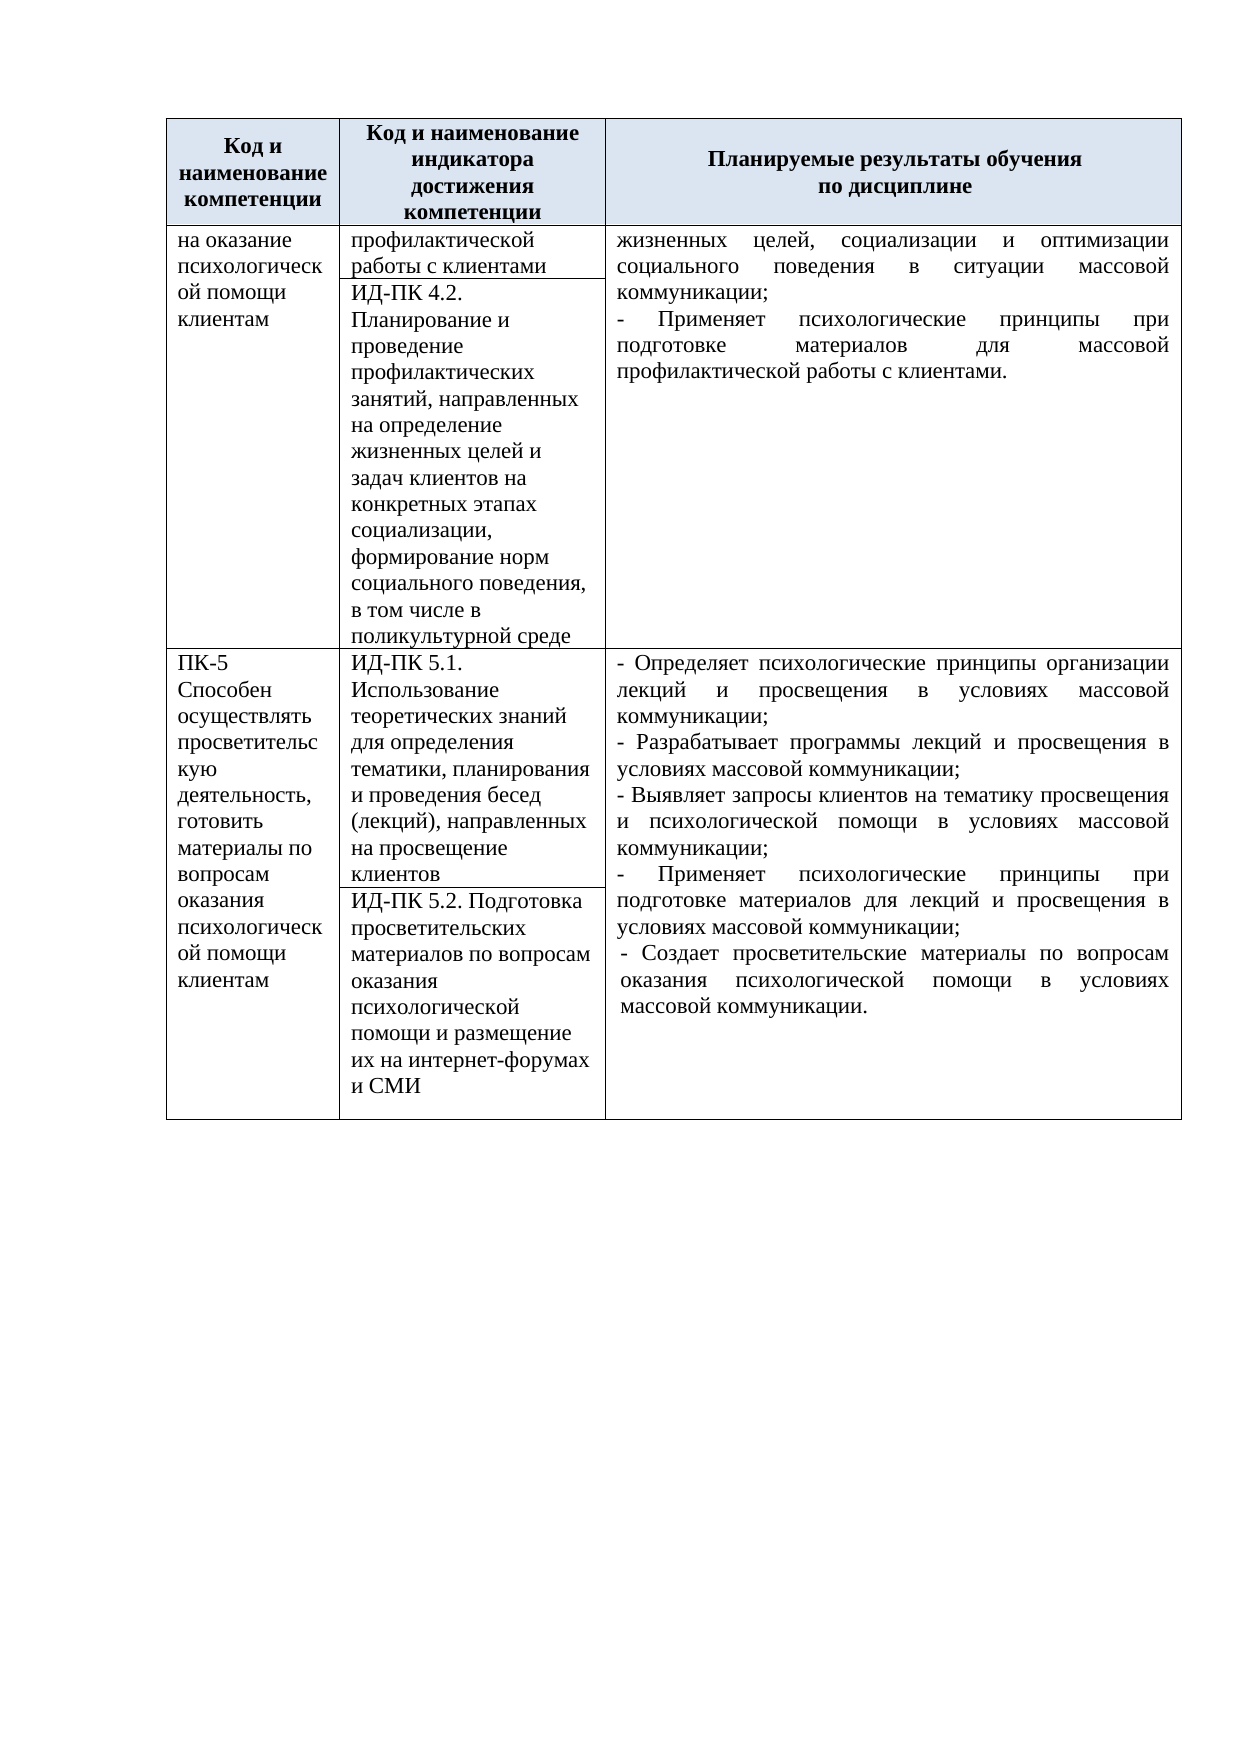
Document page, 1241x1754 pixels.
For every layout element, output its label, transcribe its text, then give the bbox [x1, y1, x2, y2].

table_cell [167, 226, 339, 648]
table_header Планируемые результаты обучения по дисциплине [606, 119, 1181, 224]
table_header Код и наименование индикатора достижения компетенции [340, 119, 605, 224]
table_cell ИД-ПК 5.2. Подготовка просветительских материалов по вопросам оказания психологической помощи и размещение их на интернет-форумах и СМИ [340, 888, 605, 1119]
table_cell - Определяет психологические принципы организации лекций и просвещения в условиях массовой коммуникации; - Разрабатывает программы лекций и просвещения в условиях массовой коммуникации; - Выявляет запросы клиентов на тематику просвещения и психологической помощи в условиях массовой коммуникации; - Применяет психологические принципы при подготовке материалов для лекций и просвещения в условиях массовой коммуникации; - Создает просветительские материалы по вопросам оказания психологической помощи в условиях массовой коммуникации. [606, 649, 1181, 1119]
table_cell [340, 226, 605, 278]
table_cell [606, 226, 1181, 648]
table_header Код и наименование компетенции [167, 119, 339, 224]
table_cell ИД-ПК 5.1. Использование теоретических знаний для определения тематики, планирования и проведения бесед (лекций), направленных на просвещение клиентов [340, 649, 605, 887]
table_cell ИД-ПК 4.2. Планирование и проведение профилактических занятий, направленных на определение жизненных целей и задач клиентов на конкретных этапах социализации, формирование норм социального поведения, в том числе в поликультурной среде [340, 279, 605, 648]
table_cell ПК-5 Способен осуществлять просветительскую деятельность, готовить материалы по вопросам оказания психологической помощи клиентам [167, 649, 339, 1119]
